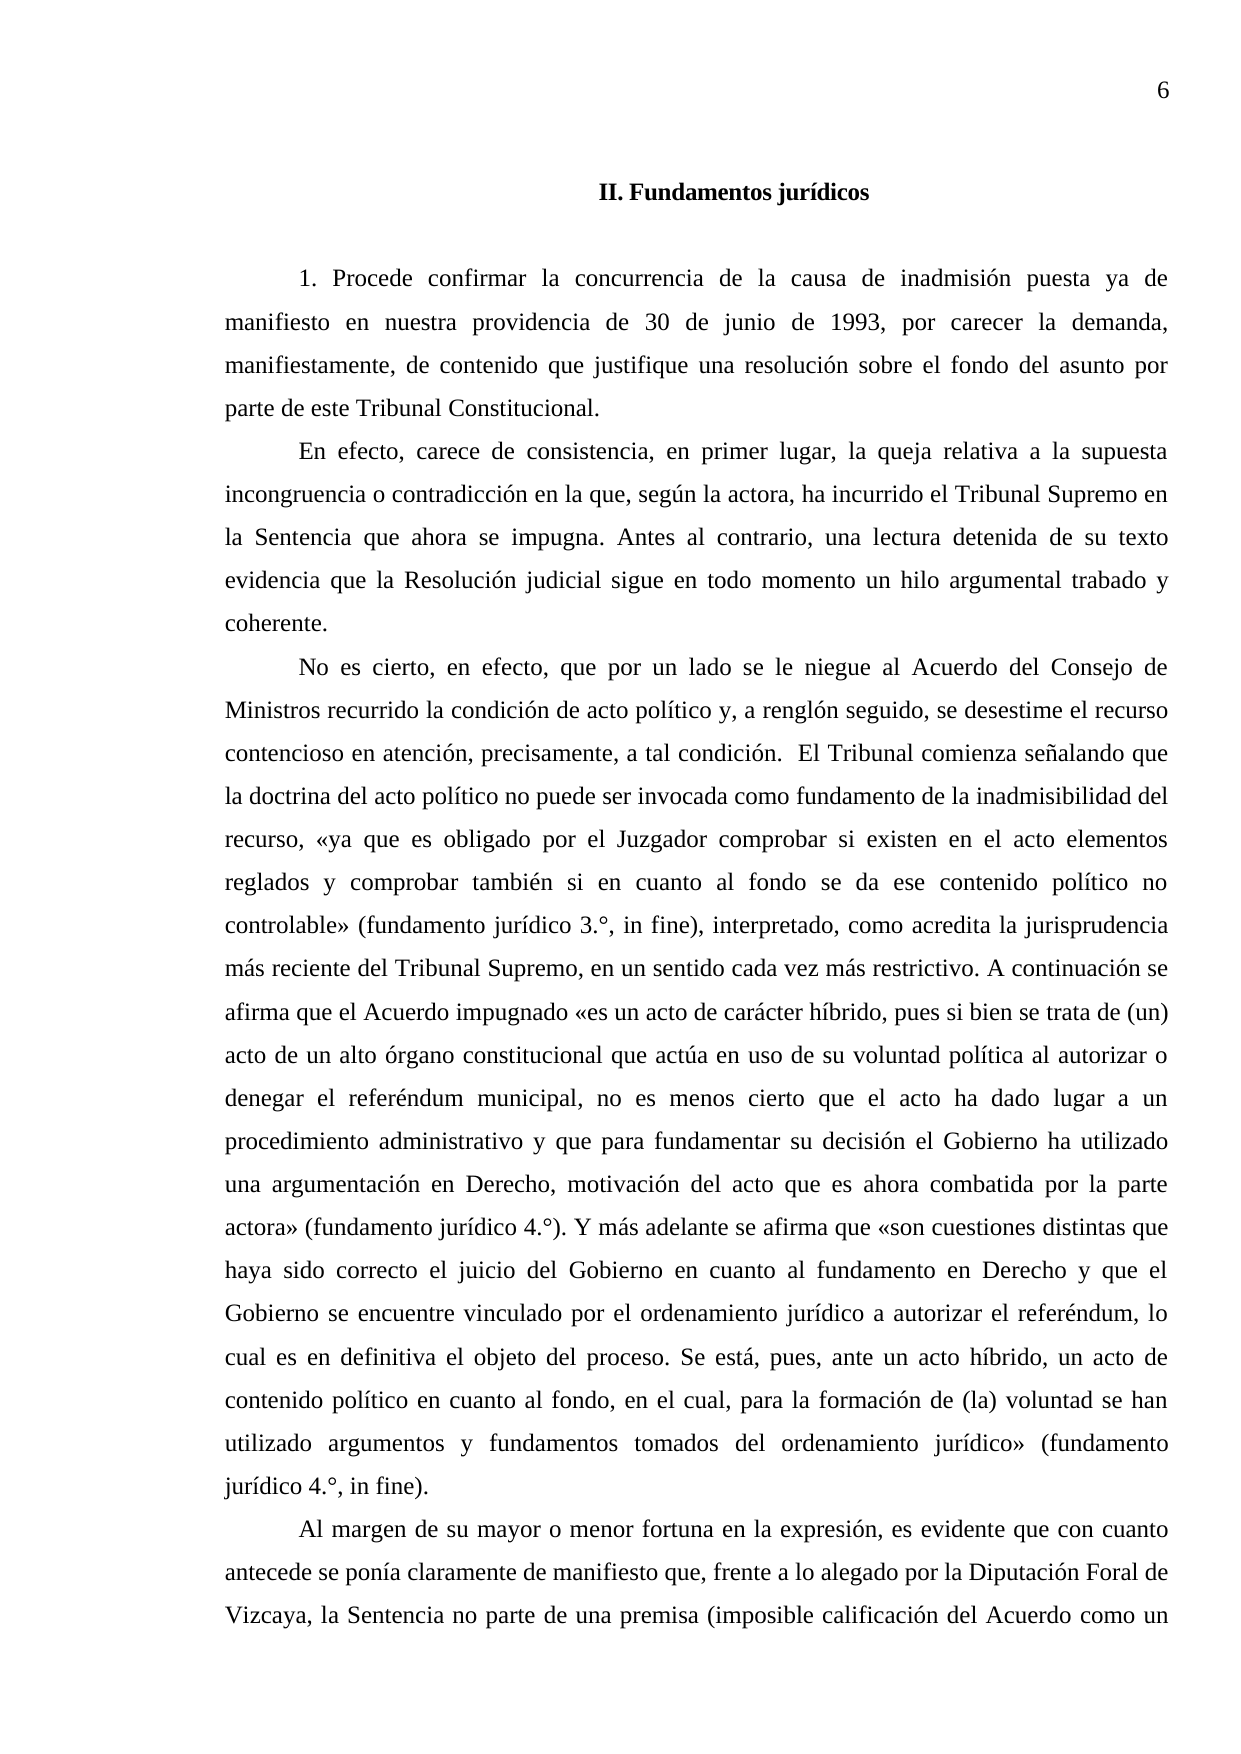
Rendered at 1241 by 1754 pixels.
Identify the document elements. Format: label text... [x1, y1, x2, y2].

subtitle II. Fundamentos jurídicos [224, 177, 1169, 206]
text En efecto, carece de consistencia, en primer lugar, la queja relativa a la supuesta incongruencia o contradicción en la que, según la actora, ha incurrido el Tribunal Supremo en la Sentencia que ahora se impugna. Antes al contrario, una lectura detenida de su texto evidencia que la Resolución judicial sigue en todo momento un hilo argumental trabado y coherente. [224, 436, 1169, 637]
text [224, 1514, 1169, 1629]
text No es cierto, en efecto, que por un lado se le niegue al Acuerdo del Consejo de Ministros recurrido la condición de acto político y, a renglón seguido, se desestime el recurso contencioso en atención, precisamente, a tal condición. El Tribunal comienza señalando que la doctrina del acto político no puede ser invocada como fundamento de la inadmisibilidad del recurso, «ya que es obligado por el Juzgador comprobar si existen en el acto elementos reglados y comprobar también si en cuanto al fondo se da ese contenido político no controlable» (fundamento jurídico 3.°, in fine), interpretado, como acredita la jurisprudencia más reciente del Tribunal Supremo, en un sentido cada vez más restrictivo. A continuación se afirma que el Acuerdo impugnado «es un acto de carácter híbrido, pues si bien se trata de (un) acto de un alto órgano constitucional que actúa en uso de su voluntad política al autorizar o denegar el referéndum municipal, no es menos cierto que el acto ha dado lugar a un procedimiento administrativo y que para fundamentar su decisión el Gobierno ha utilizado una argumentación en Derecho, motivación del acto que es ahora combatida por la parte actora» (fundamento jurídico 4.°). Y más adelante se afirma que «son cuestiones distintas que haya sido correcto el juicio del Gobierno en cuanto al fundamento en Derecho y que el Gobierno se encuentre vinculado por el ordenamiento jurídico a autorizar el referéndum, lo cual es en definitiva el objeto del proceso. Se está, pues, ante un acto híbrido, un acto de contenido político en cuanto al fondo, en el cual, para la formación de (la) voluntad se han utilizado argumentos y fundamentos tomados del ordenamiento jurídico» (fundamento jurídico 4.°, in fine). [224, 652, 1169, 1500]
text 1. Procede confirmar la concurrencia de la causa de inadmisión puesta ya de manifiesto en nuestra providencia de 30 de junio de 1993, por carecer la demanda, manifiestamente, de contenido que justifique una resolución sobre el fondo del asunto por parte de este Tribunal Constitucional. [224, 263, 1169, 422]
